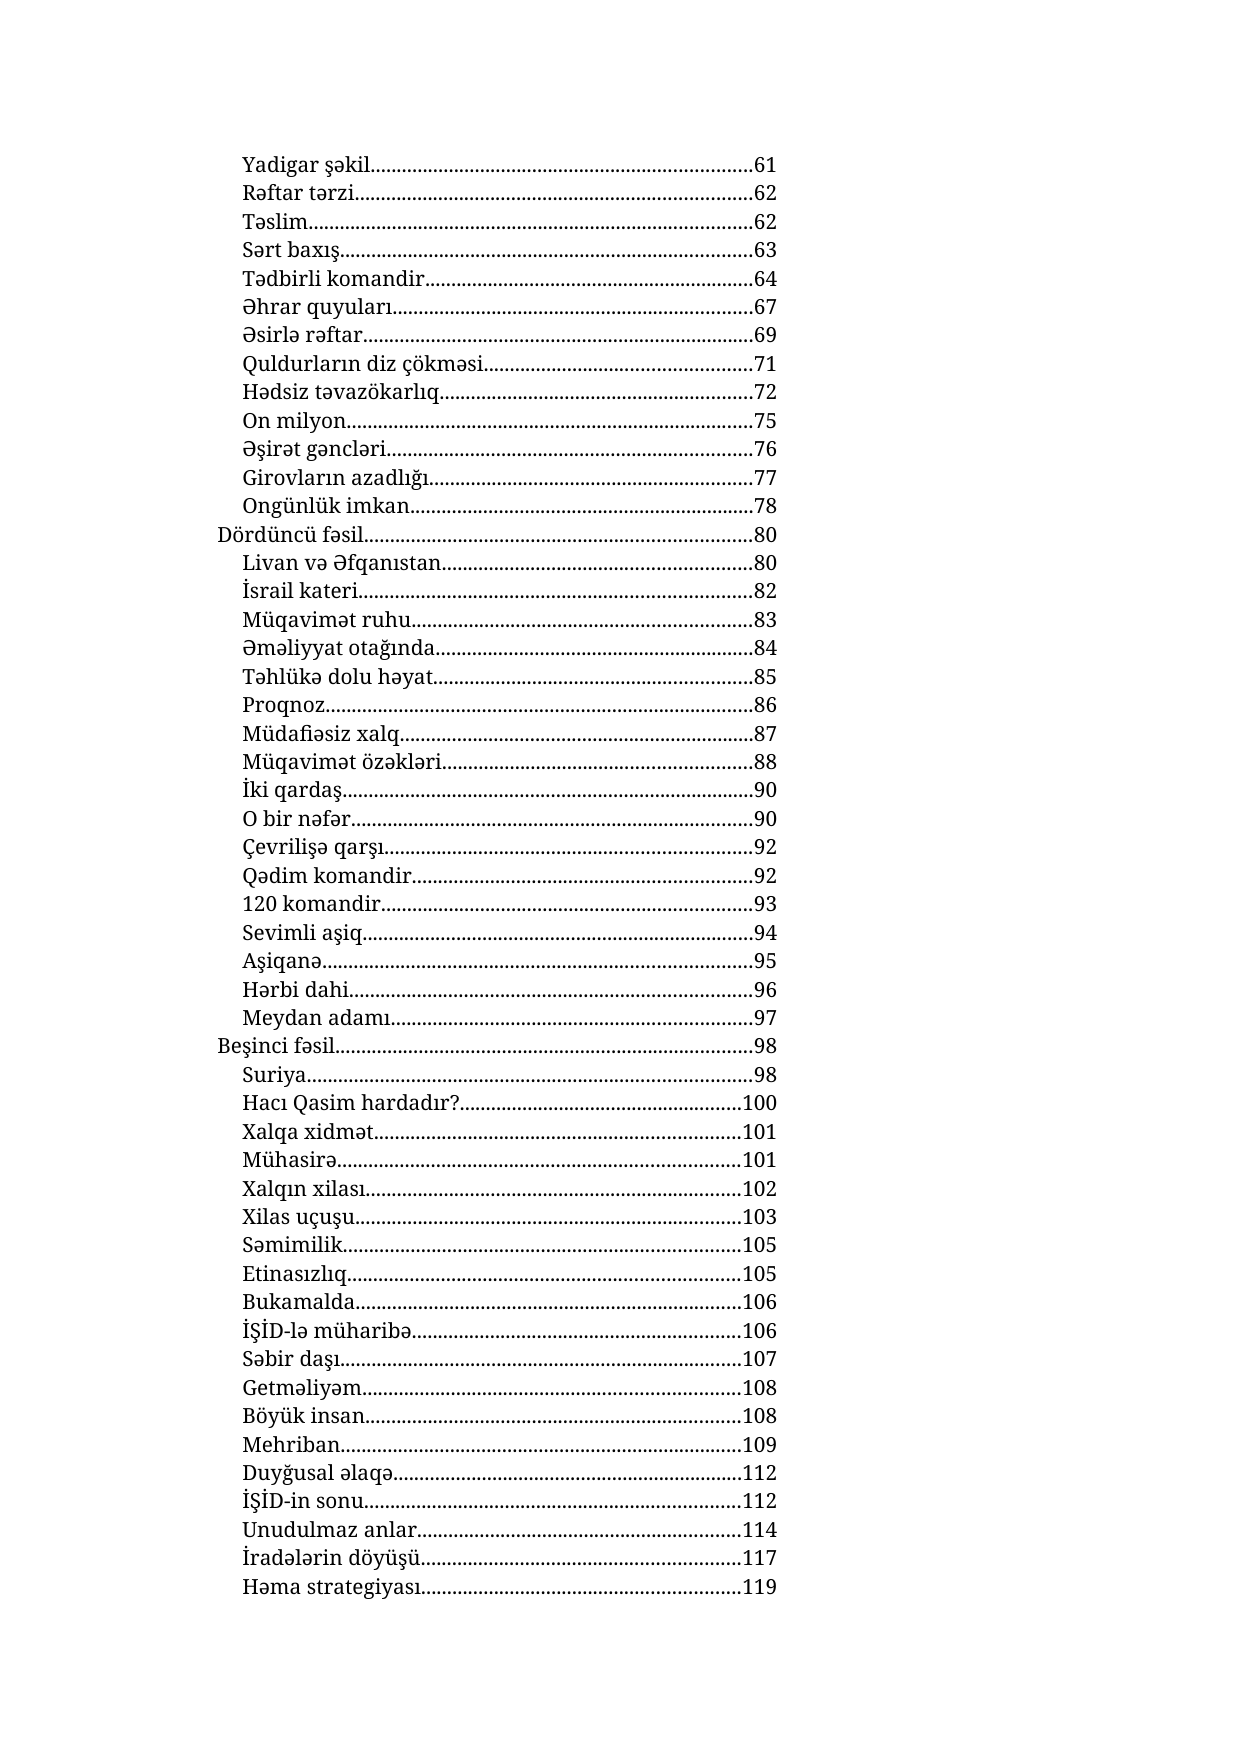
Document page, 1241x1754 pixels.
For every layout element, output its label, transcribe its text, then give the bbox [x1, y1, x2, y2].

text 120 komandir 93 [212, 889, 1053, 918]
text İŞİD-lə müharibə 106 [212, 1316, 1053, 1344]
text Yadigar şəkil 61 [212, 150, 1053, 178]
text Hərbi dahi 96 [212, 975, 1053, 1003]
text Duyğusal əlaqə 112 [212, 1458, 1053, 1487]
text Mühasirə 101 [212, 1145, 1053, 1174]
text Dördüncü fəsil 80 [187, 520, 1053, 548]
text Müqavimət özəkləri 88 [212, 747, 1053, 776]
text Girovların azadlığı 77 [212, 463, 1053, 491]
text Təhlükə dolu həyat 85 [212, 662, 1053, 690]
text İradələrin döyüşü 117 [212, 1543, 1053, 1572]
text Əməliyyat otağında 84 [212, 633, 1053, 662]
text Rəftar tərzi 62 [212, 178, 1053, 207]
text Mehriban 109 [212, 1430, 1053, 1458]
text Tədbirli komandir 64 [212, 264, 1053, 292]
text Səbir daşı 107 [212, 1344, 1053, 1373]
text Müqavimət ruhu 83 [212, 605, 1053, 633]
text İki qardaş 90 [212, 776, 1053, 804]
text Əşirət gəncləri 76 [212, 434, 1053, 463]
text Hacı Qasim hardadır? 100 [212, 1088, 1053, 1117]
text Sevimli aşiq 94 [212, 918, 1053, 946]
text Bukamalda 106 [212, 1287, 1053, 1316]
text Əhrar quyuları 67 [212, 292, 1053, 321]
text İsrail kateri 82 [212, 577, 1053, 605]
text Livan və Əfqanıstan 80 [212, 548, 1053, 577]
text Hədsiz təvazökarlıq 72 [212, 377, 1053, 406]
text Beşinci fəsil 98 [187, 1032, 1053, 1060]
text Quldurların diz çökməsi 71 [212, 349, 1053, 377]
text Suriya 98 [212, 1060, 1053, 1088]
text Meydan adamı 97 [212, 1003, 1053, 1032]
text Böyük insan 108 [212, 1401, 1053, 1430]
text Xalqın xilası 102 [212, 1174, 1053, 1202]
text Proqnoz 86 [212, 690, 1053, 719]
text İŞİD-in sonu 112 [212, 1487, 1053, 1515]
text Çevrilişə qarşı 92 [212, 832, 1053, 861]
text Təslim 62 [212, 207, 1053, 235]
text Həma strategiyası 119 [212, 1572, 1053, 1600]
text Xilas uçuşu 103 [212, 1202, 1053, 1231]
text Xalqa xidmət 101 [212, 1117, 1053, 1145]
text Qədim komandir 92 [212, 861, 1053, 889]
text Əsirlə rəftar 69 [212, 321, 1053, 349]
text Ongünlük imkan 78 [212, 491, 1053, 520]
text Müdafiəsiz xalq 87 [212, 719, 1053, 747]
text Etinasızlıq 105 [212, 1259, 1053, 1287]
text On milyon 75 [212, 406, 1053, 434]
text Sərt baxış 63 [212, 235, 1053, 264]
text Səmimilik 105 [212, 1231, 1053, 1259]
text Unudulmaz anlar 114 [212, 1515, 1053, 1543]
text Getməliyəm 108 [212, 1373, 1053, 1401]
text Aşiqanə 95 [212, 946, 1053, 975]
text O bir nəfər 90 [212, 804, 1053, 832]
